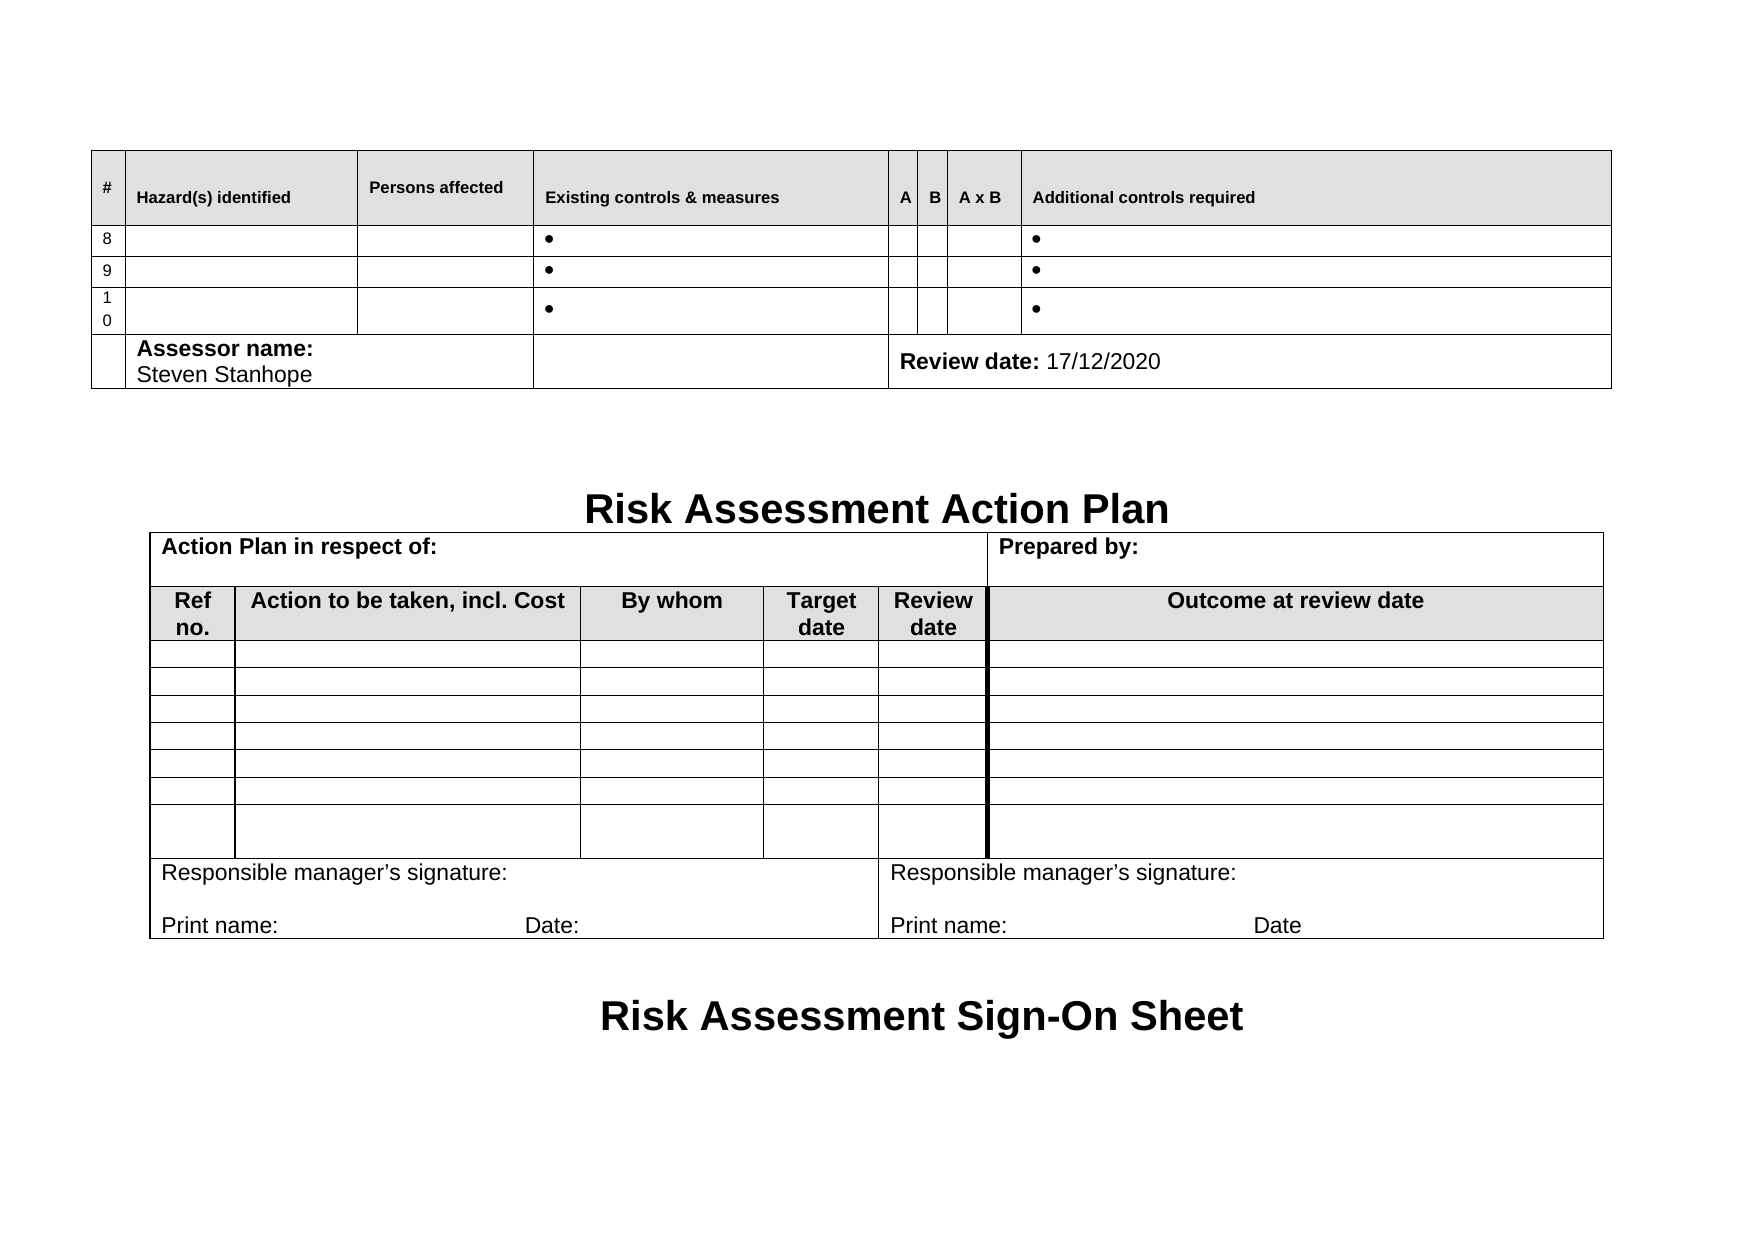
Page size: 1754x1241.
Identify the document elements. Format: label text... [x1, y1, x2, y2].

table_cell [879, 805, 985, 858]
table_header A [889, 151, 917, 225]
table_cell [990, 723, 1603, 749]
table_cell 8 [92, 226, 125, 256]
table_cell [889, 288, 917, 334]
table_cell [534, 257, 888, 287]
table_cell [1022, 226, 1611, 256]
table_header Hazard(s) identified [126, 151, 357, 225]
table_cell [764, 723, 878, 749]
table_cell [948, 288, 1021, 334]
table_cell [918, 288, 947, 334]
table_header Persons affected [358, 151, 533, 225]
table_cell [990, 805, 1603, 858]
table_cell By whom [581, 587, 763, 640]
table_cell [764, 668, 878, 694]
table_cell [358, 257, 533, 287]
table_cell Action Plan in respect of: [151, 533, 987, 586]
table_cell [990, 778, 1603, 804]
table_cell [151, 805, 234, 858]
table_header B [918, 151, 947, 225]
table_cell [990, 668, 1603, 694]
table_cell [126, 226, 357, 256]
table_cell [948, 257, 1021, 287]
table_cell [1022, 257, 1611, 287]
table_cell [151, 696, 234, 722]
table_cell Outcome at review date [990, 587, 1603, 640]
table_cell [151, 641, 234, 667]
table_cell Assessor name: Steven Stanhope [126, 335, 533, 387]
table_cell [918, 257, 947, 287]
table_cell [1022, 288, 1611, 334]
table_cell [764, 696, 878, 722]
table_cell [534, 226, 888, 256]
table_cell [990, 641, 1603, 667]
table_cell [889, 226, 917, 256]
table_cell [879, 778, 985, 804]
table_cell [151, 723, 234, 749]
table_cell [581, 750, 763, 777]
table_cell [126, 257, 357, 287]
table_cell [358, 288, 533, 334]
table_cell Print name: [151, 912, 513, 938]
table_cell [879, 723, 985, 749]
table_cell [879, 750, 985, 777]
table_cell Ref no. [151, 587, 234, 640]
table_cell [764, 805, 878, 858]
table_cell [990, 696, 1603, 722]
table_cell Date: [513, 912, 878, 938]
table_cell [879, 696, 985, 722]
table_header Existing controls & measures [534, 151, 888, 225]
table_cell [92, 335, 125, 387]
table_cell [948, 226, 1021, 256]
table_cell [879, 641, 985, 667]
table_cell [534, 288, 888, 334]
table_cell Responsible manager’s signature: [879, 859, 1603, 912]
table_cell [236, 805, 580, 858]
table_header A x B [948, 151, 1021, 225]
table_cell [236, 778, 580, 804]
table_cell [764, 641, 878, 667]
table_cell [581, 805, 763, 858]
table_cell [581, 723, 763, 749]
table_cell [151, 778, 234, 804]
table_cell [990, 750, 1603, 777]
table_cell [236, 668, 580, 694]
table_cell Review date [879, 587, 985, 640]
table_cell [581, 668, 763, 694]
table_cell Action to be taken, incl. Cost [236, 587, 580, 640]
table_cell Date [1242, 912, 1603, 938]
table_cell [581, 641, 763, 667]
table_cell [581, 696, 763, 722]
table_cell [151, 668, 234, 694]
table_cell [126, 288, 357, 334]
table_cell [534, 335, 888, 387]
table_cell [236, 696, 580, 722]
table_cell [764, 778, 878, 804]
text Risk Assessment Sign-On Sheet [525, 992, 1604, 1040]
table_cell 10 [92, 288, 125, 334]
table_header Additional controls required [1022, 151, 1611, 225]
table_cell [151, 750, 234, 777]
table_cell [236, 641, 580, 667]
table_cell Print name: [879, 912, 1242, 938]
table_cell 9 [92, 257, 125, 287]
table_header # [92, 151, 125, 225]
table_cell [581, 778, 763, 804]
table_cell [236, 723, 580, 749]
table_cell Responsible manager’s signature: [151, 859, 878, 912]
table_cell Review date: 17/12/2020 [889, 335, 1611, 387]
table_cell [918, 226, 947, 256]
table_cell [879, 668, 985, 694]
table_cell Prepared by: [988, 533, 1603, 586]
table_cell [889, 257, 917, 287]
table_header Risk Assessment Action Plan [150, 389, 1604, 532]
table_cell [236, 750, 580, 777]
table_cell Target date [764, 587, 878, 640]
table_cell [358, 226, 533, 256]
table_cell [764, 750, 878, 777]
